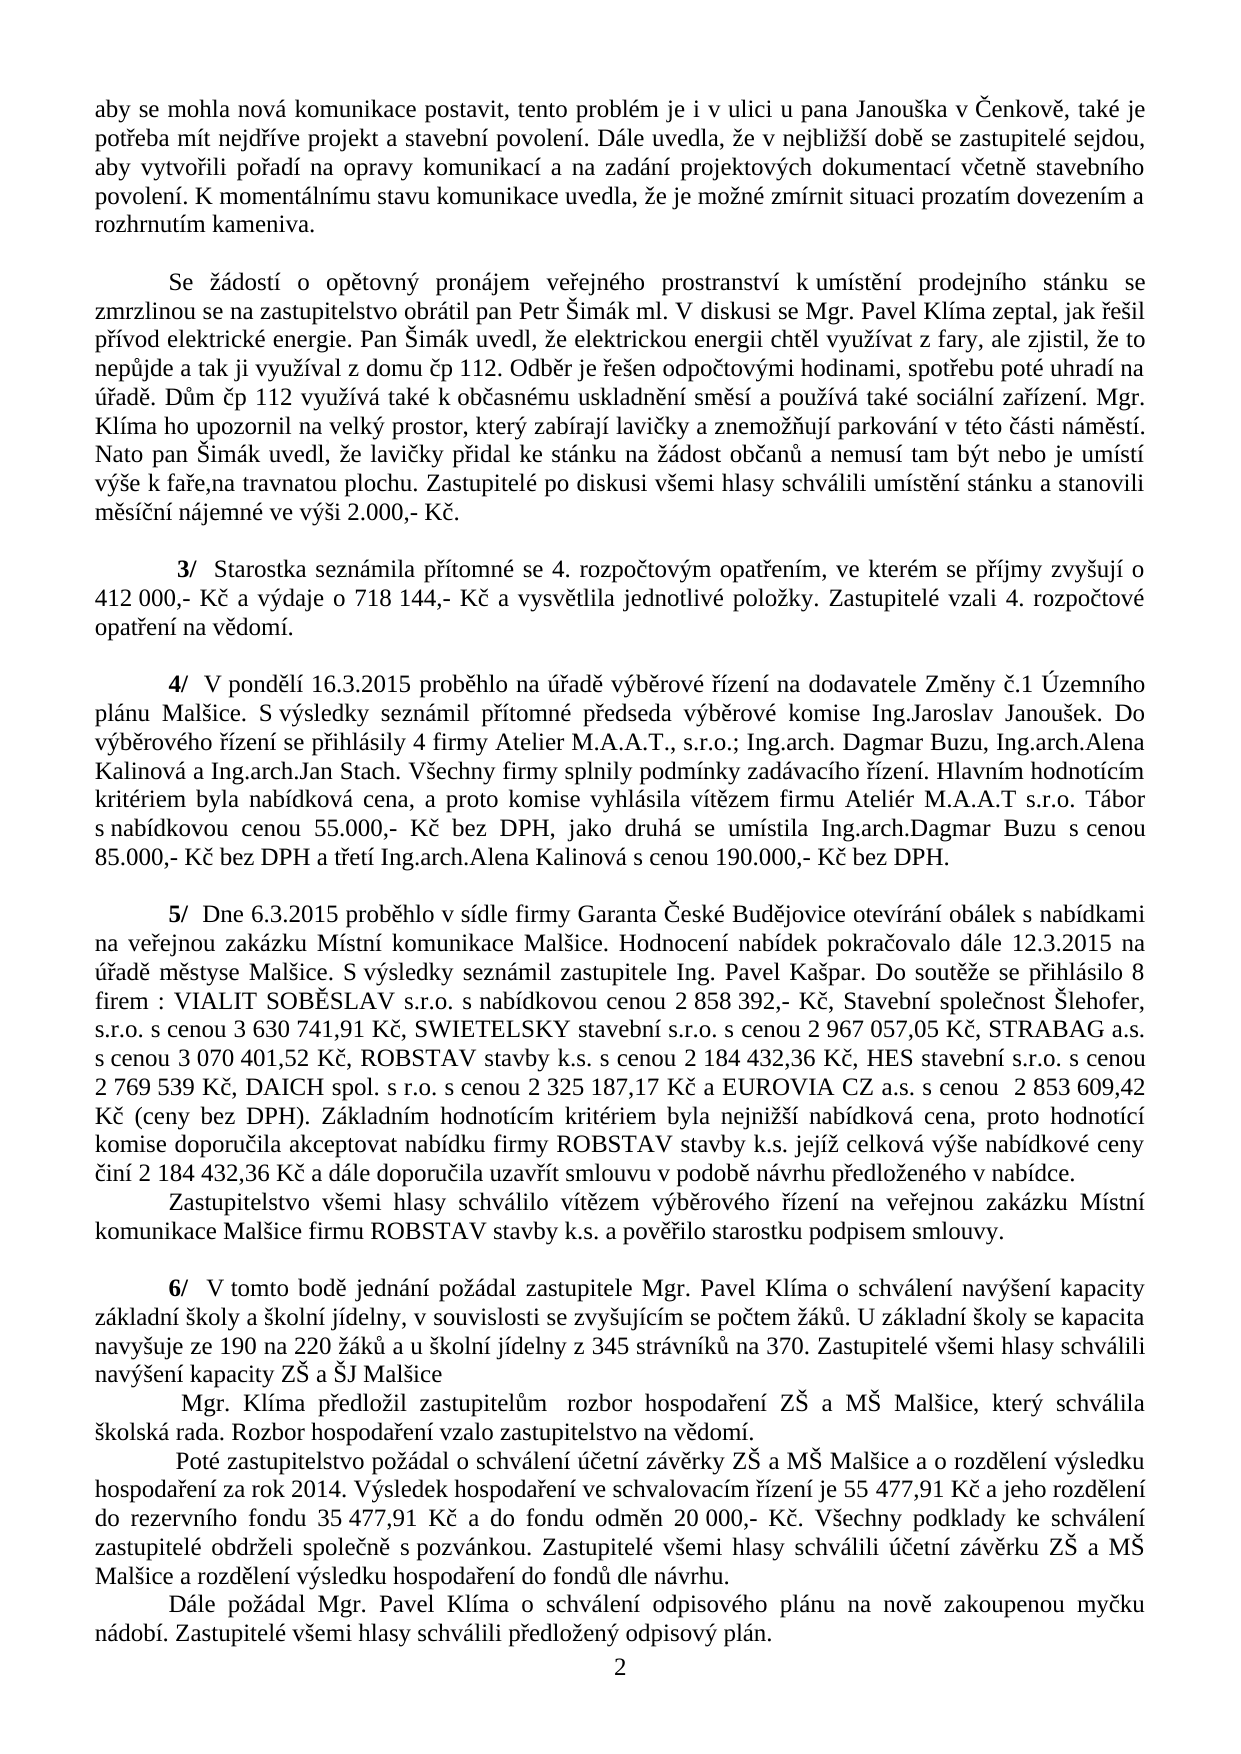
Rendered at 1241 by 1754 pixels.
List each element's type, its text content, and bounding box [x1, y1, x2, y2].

text Mgr. Klíma předložil zastupitelům rozbor hospodaření ZŠ a MŠ Malšice, který schválila školská rada. Rozbor hospodaření vzalo zastupitelstvo na vědomí. [94, 1388, 1146, 1446]
text Dále požádal Mgr. Pavel Klíma o schválení odpisového plánu na nově zakoupenou myčku nádobí. Zastupitelé všemi hlasy schválili předložený odpisový plán. [94, 1589, 1146, 1647]
text 5/ Dne 6.3.2015 proběhlo v sídle firmy Garanta České Budějovice otevírání obálek s nabídkami na veřejnou zakázku Místní komunikace Malšice. Hodnocení nabídek pokračovalo dále 12.3.2015 na úřadě městyse Malšice. S výsledky seznámil zastupitele Ing. Pavel Kašpar. Do soutěže se přihlásilo 8 firem : VIALIT SOBĚSLAV s.r.o. s nabídkovou cenou 2 858 392,- Kč, Stavební společnost Šlehofer, s.r.o. s cenou 3 630 741,91 Kč, SWIETELSKY stavební s.r.o. s cenou 2 967 057,05 Kč, STRABAG a.s. s cenou 3 070 401,52 Kč, ROBSTAV stavby k.s. s cenou 2 184 432,36 Kč, HES stavební s.r.o. s cenou 2 769 539 Kč, DAICH spol. s r.o. s cenou 2 325 187,17 Kč a EUROVIA CZ a.s. s cenou 2 853 609,42 Kč (ceny bez DPH). Základním hodnotícím kritériem byla nejnižší nabídková cena, proto hodnotící komise doporučila akceptovat nabídku firmy ROBSTAV stavby k.s. jejíž celková výše nabídkové ceny činí 2 184 432,36 Kč a dále doporučila uzavřít smlouvu v podobě návrhu předloženého v nabídce. [94, 899, 1146, 1187]
text 3/ Starostka seznámila přítomné se 4. rozpočtovým opatřením, ve kterém se příjmy zvyšují o 412 000,- Kč a výdaje o 718 144,- Kč a vysvětlila jednotlivé položky. Zastupitelé vzali 4. rozpočtové opatření na vědomí. [94, 554, 1146, 641]
text 6/ V tomto bodě jednání požádal zastupitele Mgr. Pavel Klíma o schválení navýšení kapacity základní školy a školní jídelny, v souvislosti se zvyšujícím se počtem žáků. U základní školy se kapacita navyšuje ze 190 na 220 žáků a u školní jídelny z 345 strávníků na 370. Zastupitelé všemi hlasy schválili navýšení kapacity ZŠ a ŠJ Malšice [94, 1273, 1146, 1388]
text Zastupitelstvo všemi hlasy schválilo vítězem výběrového řízení na veřejnou zakázku Místní komunikace Malšice firmu ROBSTAV stavby k.s. a pověřilo starostku podpisem smlouvy. [94, 1187, 1146, 1244]
text Poté zastupitelstvo požádal o schválení účetní závěrky ZŠ a MŠ Malšice a o rozdělení výsledku hospodaření za rok 2014. Výsledek hospodaření ve schvalovacím řízení je 55 477,91 Kč a jeho rozdělení do rezervního fondu 35 477,91 Kč a do fondu odměn 20 000,- Kč. Všechny podklady ke schválení zastupitelé obdrželi společně s pozvánkou. Zastupitelé všemi hlasy schválili účetní závěrku ZŠ a MŠ Malšice a rozdělení výsledku hospodaření do fondů dle návrhu. [94, 1446, 1146, 1589]
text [94, 94, 1146, 238]
text Se žádostí o opětovný pronájem veřejného prostranství k umístění prodejního stánku se zmrzlinou se na zastupitelstvo obrátil pan Petr Šimák ml. V diskusi se Mgr. Pavel Klíma zeptal, jak řešil přívod elektrické energie. Pan Šimák uvedl, že elektrickou energii chtěl využívat z fary, ale zjistil, že to nepůjde a tak ji využíval z domu čp 112. Odběr je řešen odpočtovými hodinami, spotřebu poté uhradí na úřadě. Dům čp 112 využívá také k občasnému uskladnění směsí a používá také sociální zařízení. Mgr. Klíma ho upozornil na velký prostor, který zabírají lavičky a znemožňují parkování v této části náměstí. Nato pan Šimák uvedl, že lavičky přidal ke stánku na žádost občanů a nemusí tam být nebo je umístí výše k faře,na travnatou plochu. Zastupitelé po diskusi všemi hlasy schválili umístění stánku a stanovili měsíční nájemné ve výši 2.000,- Kč. [94, 267, 1146, 526]
text 4/ V pondělí 16.3.2015 proběhlo na úřadě výběrové řízení na dodavatele Změny č.1 Územního plánu Malšice. S výsledky seznámil přítomné předseda výběrové komise Ing.Jaroslav Janoušek. Do výběrového řízení se přihlásily 4 firmy Atelier M.A.A.T., s.r.o.; Ing.arch. Dagmar Buzu, Ing.arch.Alena Kalinová a Ing.arch.Jan Stach. Všechny firmy splnily podmínky zadávacího řízení. Hlavním hodnotícím kritériem byla nabídková cena, a proto komise vyhlásila vítězem firmu Ateliér M.A.A.T s.r.o. Tábor s nabídkovou cenou 55.000,- Kč bez DPH, jako druhá se umístila Ing.arch.Dagmar Buzu s cenou 85.000,- Kč bez DPH a třetí Ing.arch.Alena Kalinová s cenou 190.000,- Kč bez DPH. [94, 669, 1146, 871]
